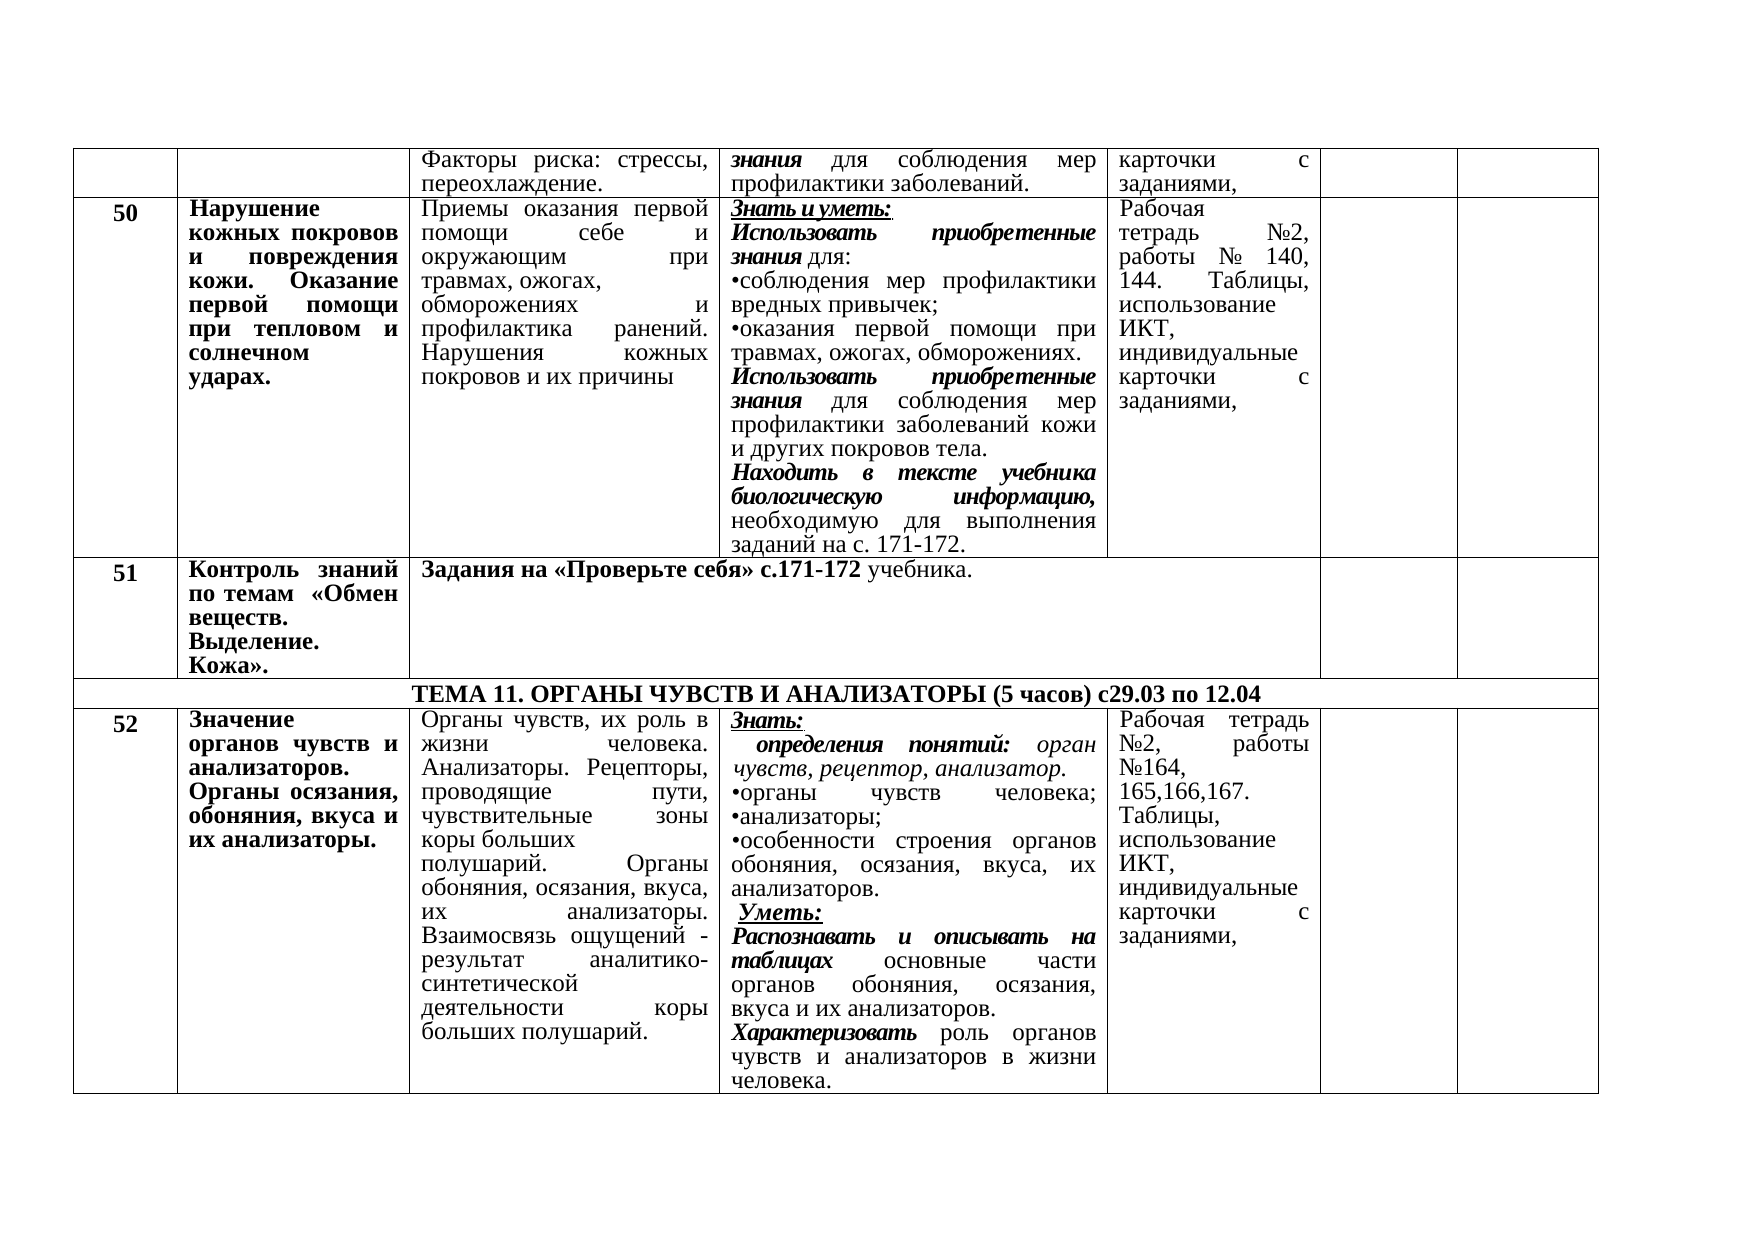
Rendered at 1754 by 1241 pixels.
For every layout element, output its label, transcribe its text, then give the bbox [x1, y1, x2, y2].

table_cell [1108, 149, 1320, 197]
table_cell Контроль знаний по темам «Обмен веществ. Выделение. Кожа». [178, 558, 409, 678]
table_cell Знать и уметь: Использовать приобретенные знания для: •соблюдения мер профилактики вредных привычек; •оказания первой помощи при травмах, ожогах, обморожениях. Использовать приобретенные знания для соблюдения мер профилактики заболеваний кожи и других покровов тела. Находить в тексте учебника биологическую информацию, необходимую для выполнения заданий на с. 171-172. [720, 198, 1107, 557]
table_cell Нарушение кожных покровов и повреждения кожи. Оказание первой помощи при тепловом и солнечном ударах. [178, 198, 409, 557]
table_cell Приемы оказания первой помощи себе и окружающим при травмах, ожогах, обморожениях и профилактика ранений. Нарушения кожных покровов и их причины [410, 198, 719, 557]
table_cell [1458, 198, 1598, 557]
table_cell Значение органов чувств и анализаторов. Органы осязания, обоняния, вкуса и их анализаторы. [178, 709, 409, 1093]
table_cell [1458, 709, 1598, 1093]
table_cell 49 [74, 149, 177, 197]
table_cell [720, 149, 1107, 197]
table_cell ТЕМА 11. ОРГАНЫ ЧУВСТВ И АНАЛИЗАТОРЫ (5 часов) с29.03 по 12.04 [74, 679, 1598, 708]
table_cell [410, 149, 719, 197]
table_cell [178, 149, 409, 197]
table_cell [1458, 149, 1598, 197]
table_cell [1321, 198, 1457, 557]
table_cell 52 [74, 709, 177, 1093]
table_cell 50 [74, 198, 177, 557]
table_cell Рабочая тетрадь №2, работы № 140, 144. Таблицы, использование ИКТ, индивидуальные карточки с заданиями, [1108, 198, 1320, 557]
table_cell Задания на «Проверьте себя» с.171-172 учебника. [410, 558, 1320, 678]
table_cell Органы чувств, их роль в жизни человека. Анализаторы. Рецепторы, проводящие пути, чувствительные зоны коры больших полушарий. Органы обоняния, осязания, вкуса, их анализаторы. Взаимосвязь ощущений - результат аналитико-синтетической деятельности коры больших полушарий. [410, 709, 719, 1093]
table_cell [1458, 558, 1598, 678]
table_cell 51 [74, 558, 177, 678]
table_cell Рабочая тетрадь №2, работы №164, 165,166,167. Таблицы, использование ИКТ, индивидуальные карточки с заданиями, [1108, 709, 1320, 1093]
table_cell [1321, 149, 1457, 197]
table_cell [1321, 558, 1457, 678]
table_cell [1321, 709, 1457, 1093]
table_cell Знать: определения понятий: орган чувств, рецептор, анализатор. •органы чувств человека; •анализаторы; •особенности строения органов обоняния, осязания, вкуса, их анализаторов. Уметь: Распознавать и описывать на таблицах основные части органов обоняния, осязания, вкуса и их анализаторов. Характеризовать роль органов чувств и анализаторов в жизни человека. [720, 709, 1107, 1093]
